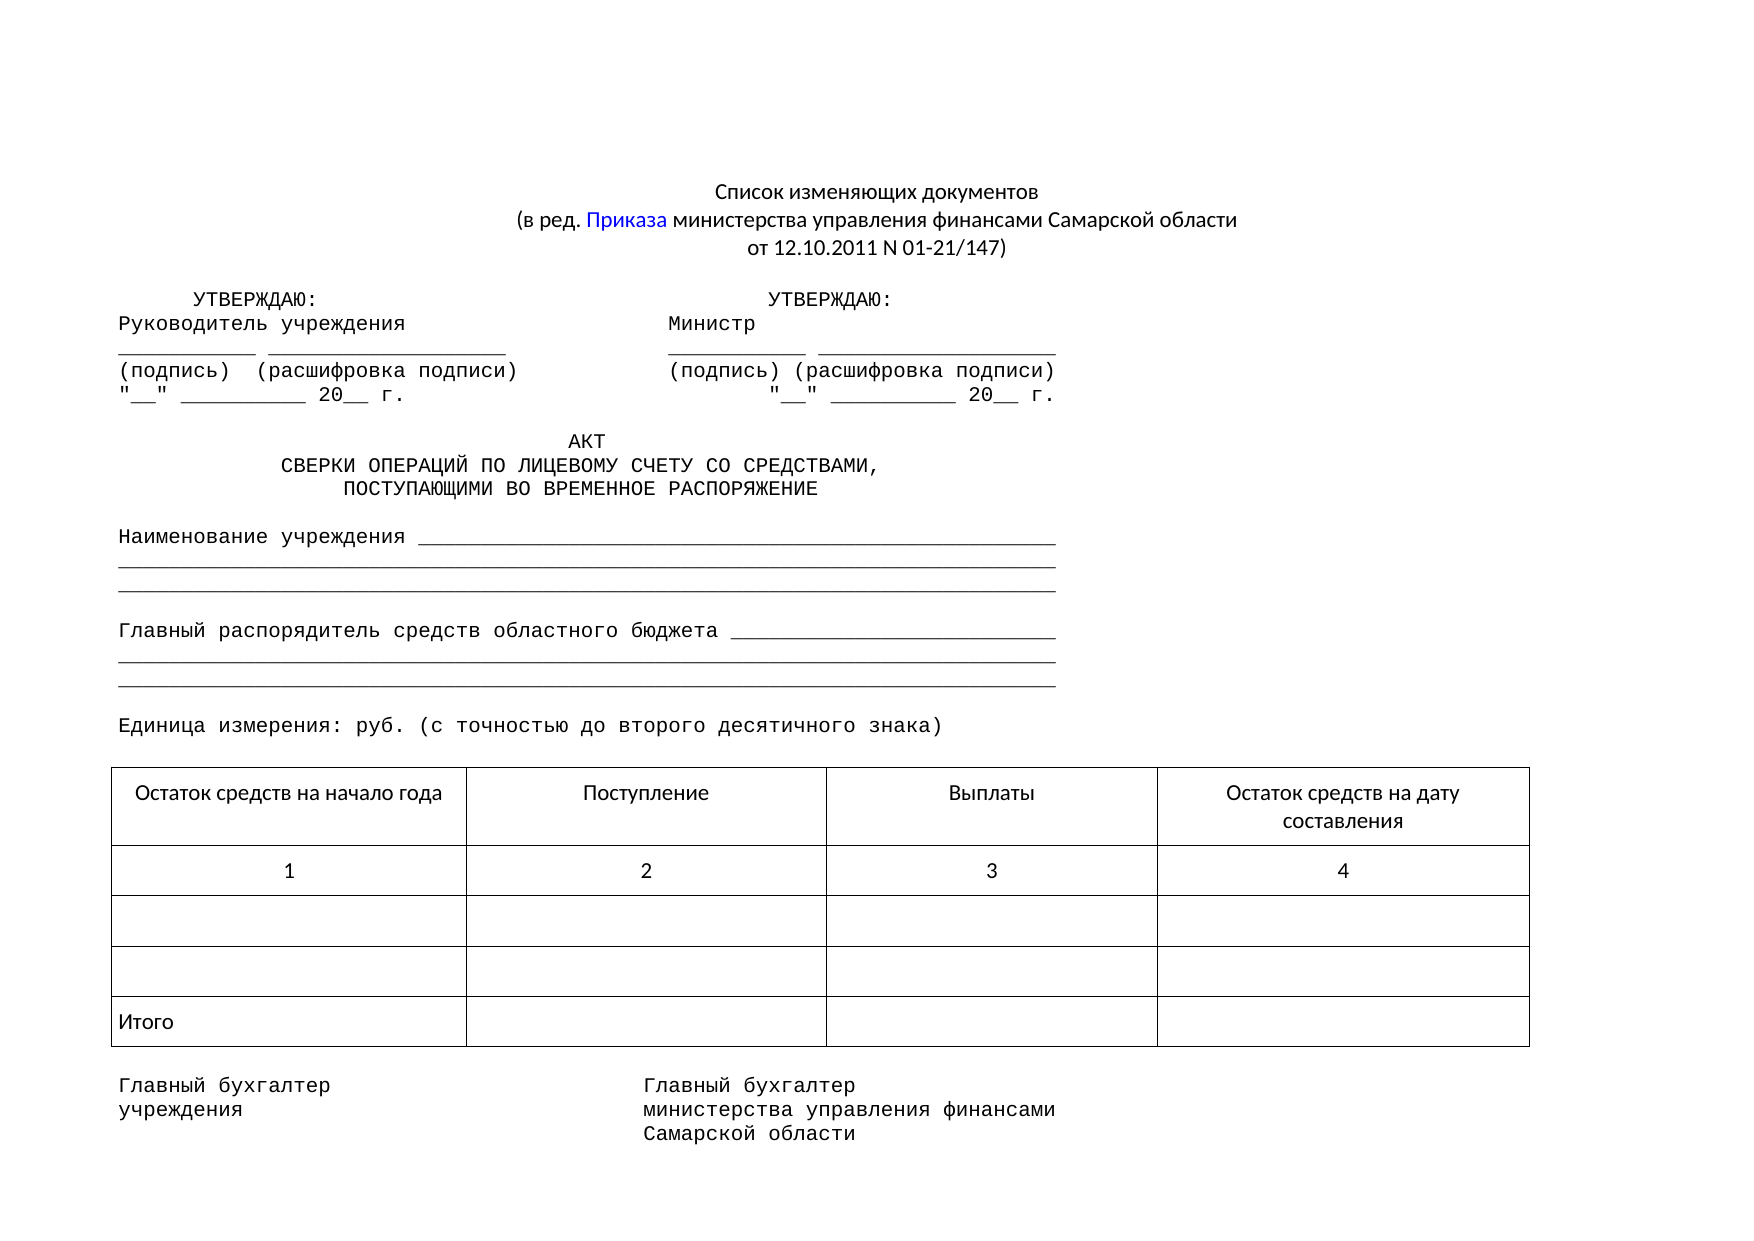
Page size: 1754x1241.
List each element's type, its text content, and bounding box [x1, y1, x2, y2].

table_cell [112, 947, 466, 996]
table_cell [1158, 896, 1529, 946]
text Самарской области [118, 1122, 1636, 1146]
table_cell 4 [1158, 846, 1529, 895]
text "__" __________ 20__ г. "__" __________ 20__ г. [118, 384, 1636, 407]
text СВЕРКИ ОПЕРАЦИЙ ПО ЛИЦЕВОМУ СЧЕТУ СО СРЕДСТВАМИ, [118, 455, 1636, 478]
text УТВЕРЖДАЮ: УТВЕРЖДАЮ: [118, 289, 1636, 313]
table_header Поступление [467, 768, 826, 845]
text ПОСТУПАЮЩИМИ ВО ВРЕМЕННОЕ РАСПОРЯЖЕНИЕ [118, 478, 1636, 502]
text Главный распорядитель средств областного бюджета __________________________ [118, 620, 1636, 644]
text (в ред. Приказа министерства управления финансами Самарской области [118, 205, 1636, 233]
table_cell [1158, 947, 1529, 996]
table_cell 2 [467, 846, 826, 895]
text Наименование учреждения ___________________________________________________ [118, 526, 1636, 549]
table_cell Итого [112, 997, 466, 1046]
table_cell [467, 896, 826, 946]
table_cell [827, 947, 1157, 996]
table_header Остаток средств на начало года [112, 768, 466, 845]
text Руководитель учреждения Министр [118, 313, 1636, 337]
text (подпись) (расшифровка подписи) (подпись) (расшифровка подписи) [118, 360, 1636, 384]
table_cell 3 [827, 846, 1157, 895]
text ___________________________________________________________________________ [118, 549, 1636, 573]
text учреждения министерства управления финансами [118, 1099, 1636, 1122]
table_cell [467, 997, 826, 1046]
table_header Остаток средств на дату составления [1158, 768, 1529, 845]
table_cell [827, 997, 1157, 1046]
text Список изменяющих документов [118, 177, 1636, 205]
text ___________________________________________________________________________ [118, 668, 1636, 691]
text от 12.10.2011 N 01-21/147) [118, 233, 1636, 261]
table_cell [827, 896, 1157, 946]
text Главный бухгалтер Главный бухгалтер [118, 1075, 1636, 1099]
text ___________________________________________________________________________ [118, 573, 1636, 597]
text Единица измерения: руб. (с точностью до второго десятичного знака) [118, 715, 1636, 738]
table_cell [467, 947, 826, 996]
text ___________ ___________________ ___________ ___________________ [118, 337, 1636, 360]
table_cell [1158, 997, 1529, 1046]
text АКТ [118, 431, 1636, 455]
text ___________________________________________________________________________ [118, 644, 1636, 668]
table_cell [112, 896, 466, 946]
table_header Выплаты [827, 768, 1157, 845]
table_cell 1 [112, 846, 466, 895]
